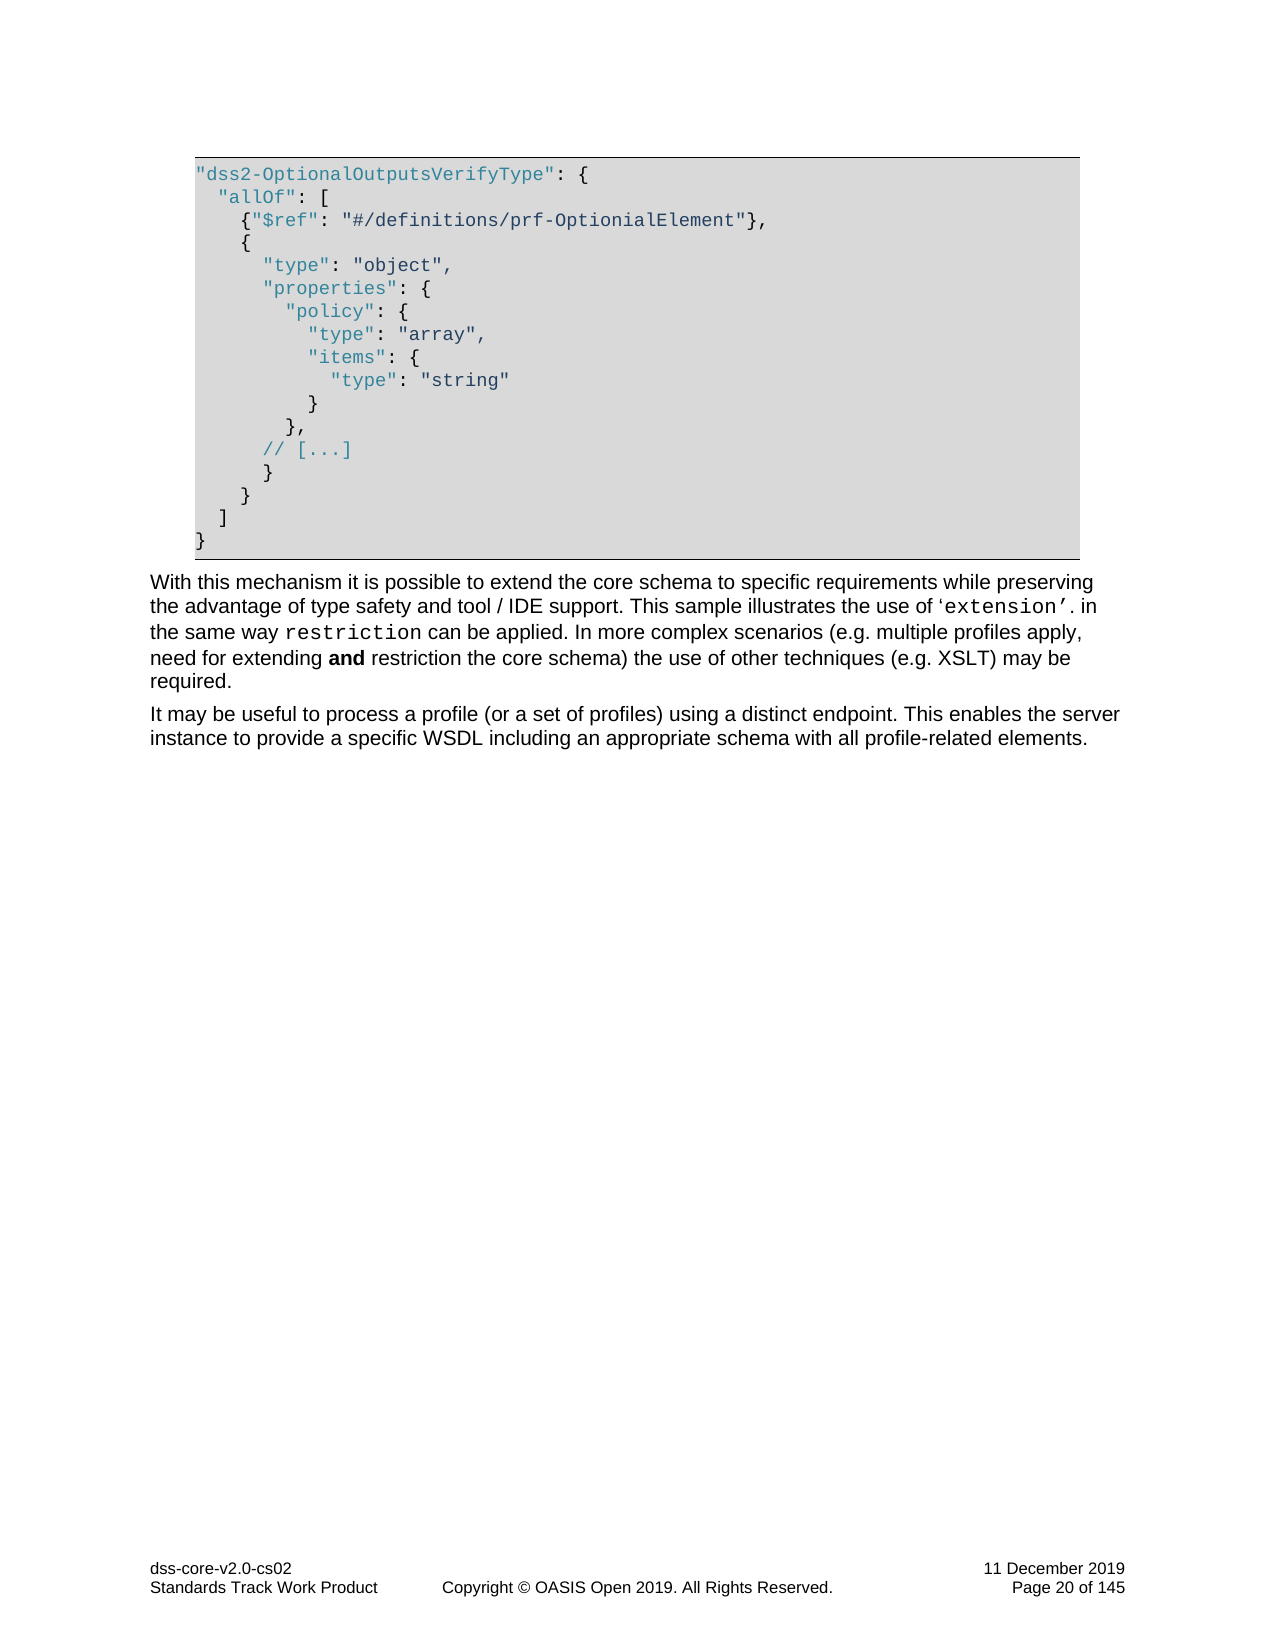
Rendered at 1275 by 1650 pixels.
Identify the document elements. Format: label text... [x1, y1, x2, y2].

text With this mechanism it is possible to extend the core schema to specific requirements while preserving the advantage of type safety and tool / IDE support. This sample illustrates the use of ‘extension’. in the same way restriction can be applied. In more complex scenarios (e.g. multiple profiles apply, need for extending and restriction the core schema) the use of other techniques (e.g. XSLT) may be required. [150, 570, 1125, 693]
text "dss2-OptionalOutputsVerifyType": { "allOf": [ {"$ref": "#/definitions/prf-OptionialElement"}, { "type": "object", "properties": { "policy": { "type": "array", "items": { "type": "string" } }, // [...] } } ] } [195, 158, 1080, 559]
text It may be useful to process a profile (or a set of profiles) using a distinct endpoint. This enables the server instance to provide a specific WSDL including an appropriate schema with all profile-related elements. [150, 702, 1125, 749]
